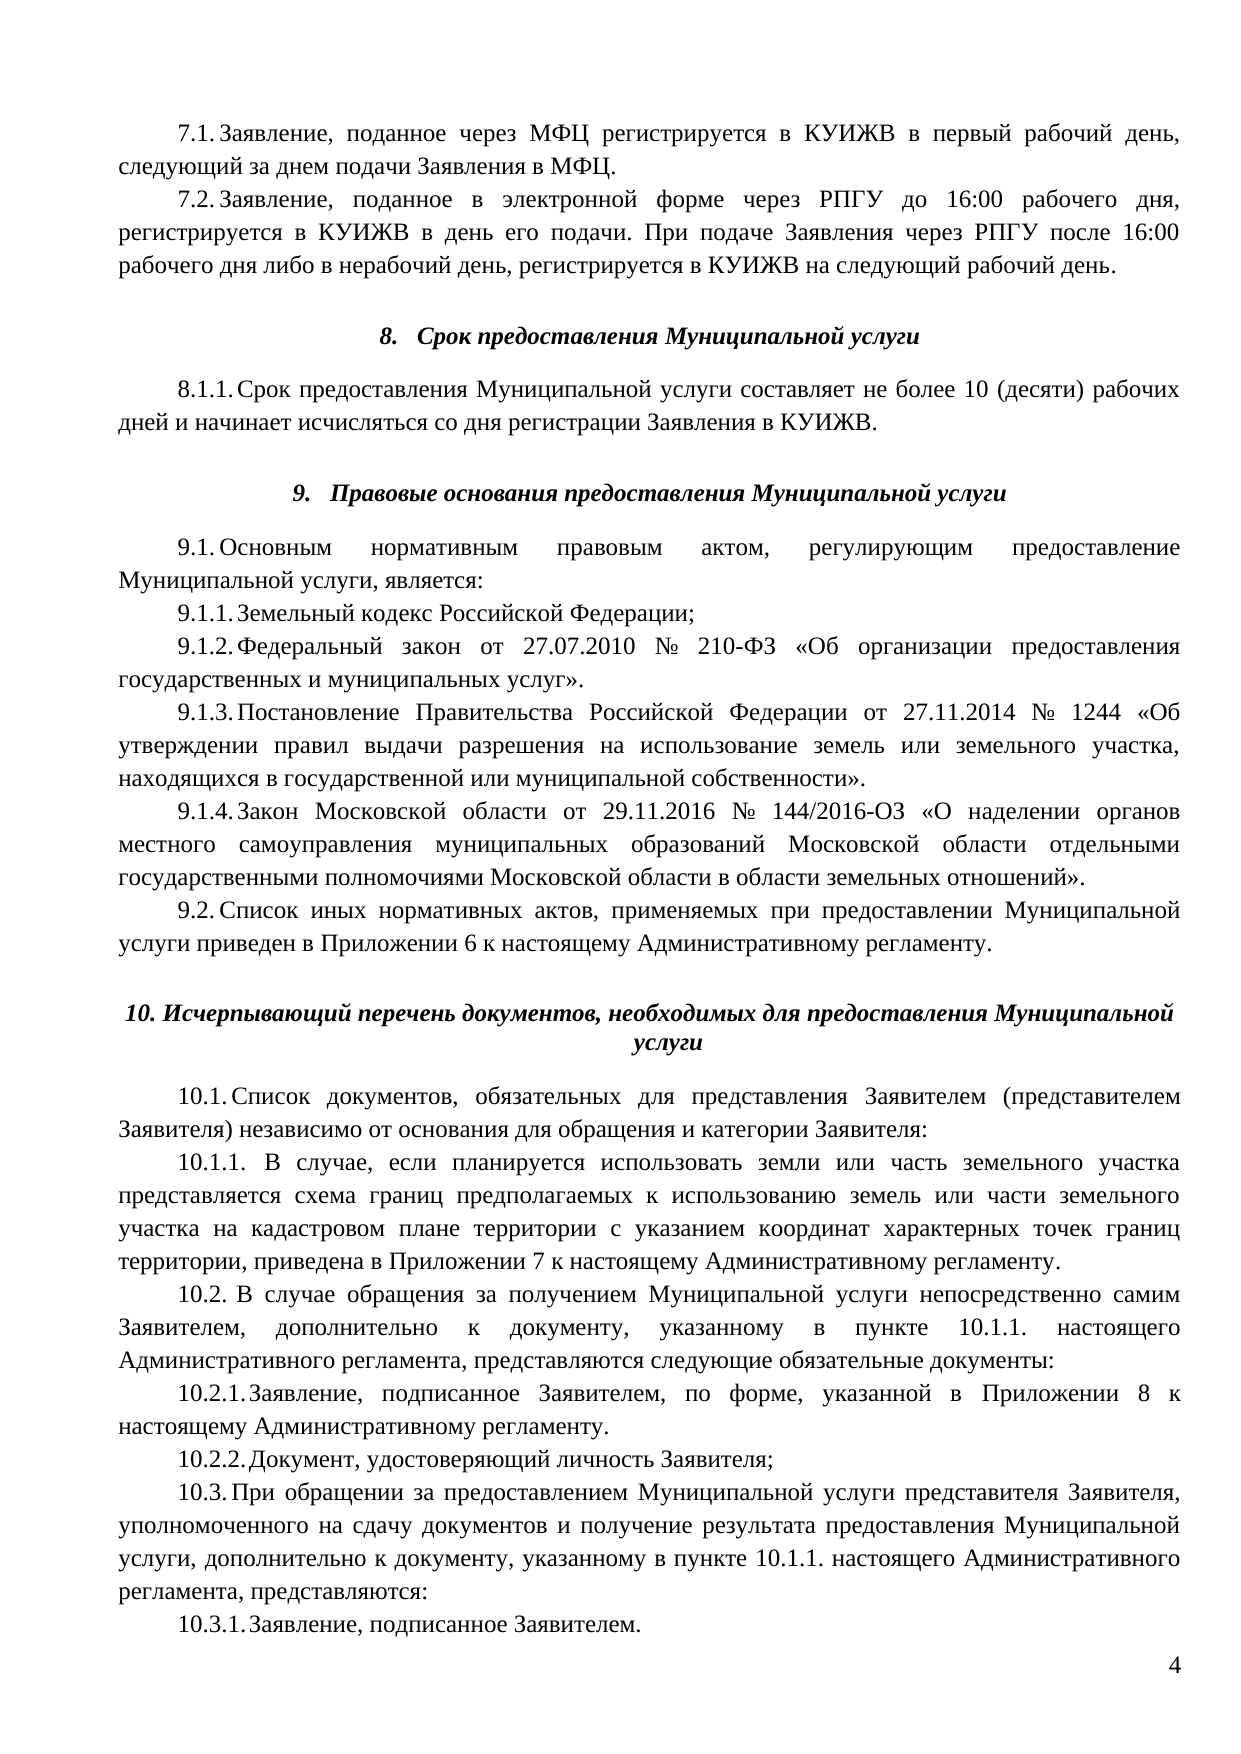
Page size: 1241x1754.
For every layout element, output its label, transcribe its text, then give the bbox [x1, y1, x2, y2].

list Правовые основания предоставления Муниципальной услуги [118, 478, 1181, 507]
list Основным нормативным правовым актом, регулирующим предоставление Муниципальной услуги, является: [118, 532, 1181, 593]
list Закон Московской области от 29.11.2016 № 144/2016-ОЗ «О наделении органов местного самоуправления муниципальных образований Московской области отдельными государственными полномочиями Московской области в области земельных отношений». [118, 796, 1181, 891]
list В случае, если планируется использовать земли или часть земельного участка представляется схема границ предполагаемых к использованию земель или части земельного участка на кадастровом плане территории с указанием координат характерных точек границ территории, приведена в Приложении 7 к настоящему Административному регламенту. [118, 1147, 1181, 1275]
list Документ, удостоверяющий личность Заявителя; [118, 1444, 1181, 1473]
list Список документов, обязательных для представления Заявителем (представителем Заявителя) независимо от основания для обращения и категории Заявителя: [118, 1081, 1181, 1143]
list Заявление, поданное через МФЦ регистрируется в КУИЖВ в первый рабочий день, следующий за днем подачи Заявления в МФЦ. [118, 118, 1181, 180]
list Срок предоставления Муниципальной услуги [118, 321, 1181, 349]
list Срок предоставления Муниципальной услуги составляет не более 10 (десяти) рабочих дней и начинает исчисляться со дня регистрации Заявления в КУИЖВ. [118, 374, 1181, 436]
list В случае обращения за получением Муниципальной услуги непосредственно самим Заявителем, дополнительно к документу, указанному в пункте 10.1.1. настоящего Административного регламента, представляются следующие обязательные документы: [118, 1279, 1181, 1374]
list Федеральный закон от 27.07.2010 № 210-ФЗ «Об организации предоставления государственных и муниципальных услуг». [118, 631, 1181, 693]
list При обращении за предоставлением Муниципальной услуги представителя Заявителя, уполномоченного на сдачу документов и получение результата предоставления Муниципальной услуги, дополнительно к документу, указанному в пункте 10.1.1. настоящего Административного регламента, представляются: [118, 1477, 1181, 1605]
list Список иных нормативных актов, применяемых при предоставлении Муниципальной услуги приведен в Приложении 6 к настоящему Административному регламенту. [118, 895, 1181, 957]
list Заявление, подписанное Заявителем, по форме, указанной в Приложении 8 к настоящему Административному регламенту. [118, 1378, 1181, 1440]
list Заявление, подписанное Заявителем. [118, 1609, 1181, 1638]
list Заявление, поданное в электронной форме через РПГУ до 16:00 рабочего дня, регистрируется в КУИЖВ в день его подачи. При подаче Заявления через РПГУ после 16:00 рабочего дня либо в нерабочий день, регистрируется в КУИЖВ на следующий рабочий день. [118, 184, 1181, 279]
list Земельный кодекс Российской Федерации; [118, 598, 1181, 627]
list Исчерпывающий перечень документов, необходимых для предоставления Муниципальной услуги [118, 998, 1181, 1056]
list Постановление Правительства Российской Федерации от 27.11.2014 № 1244 «Об утверждении правил выдачи разрешения на использование земель или земельного участка, находящихся в государственной или муниципальной собственности». [118, 697, 1181, 792]
